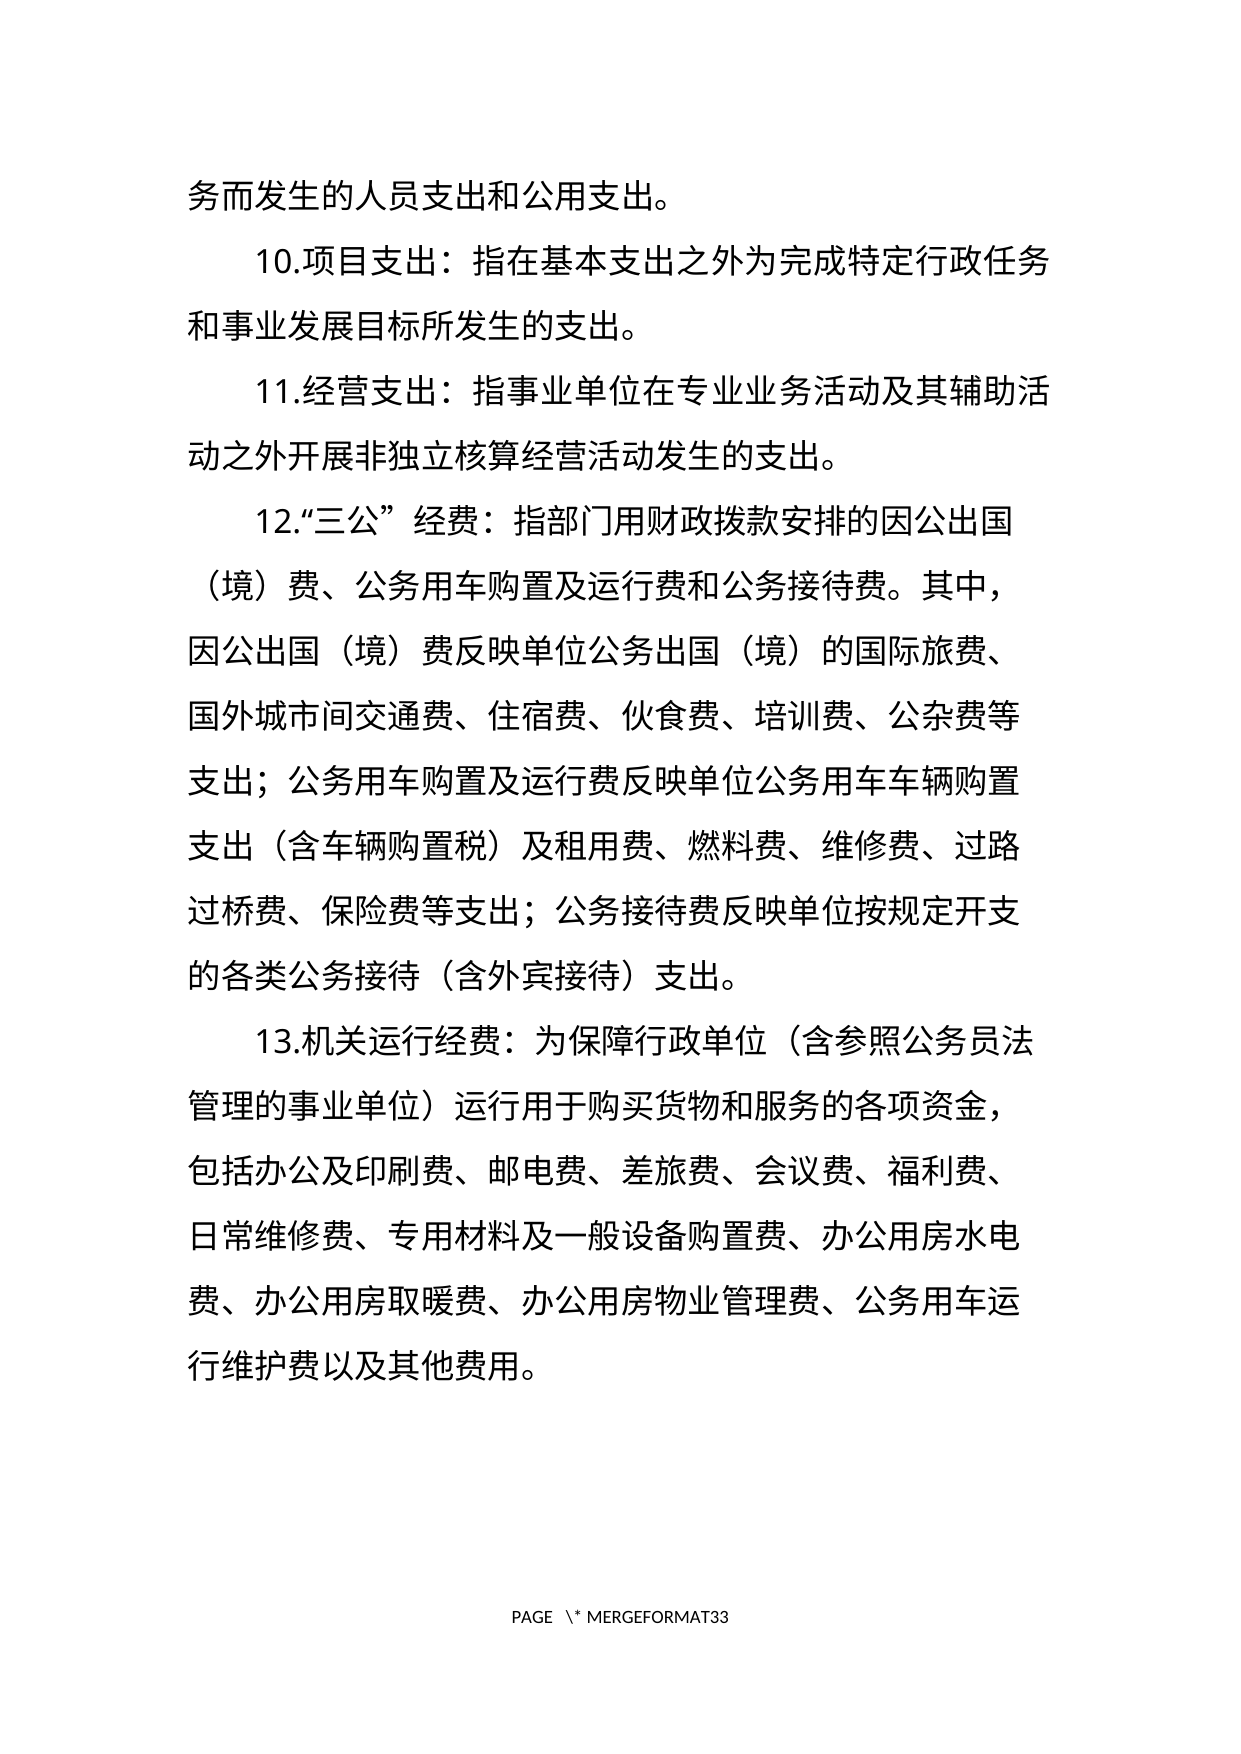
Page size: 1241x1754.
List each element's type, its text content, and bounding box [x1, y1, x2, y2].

text 10.项目支出：指在基本支出之外为完成特定行政任务和事业发展目标所发生的支出。 [187, 227, 1053, 357]
text 13.机关运行经费：为保障行政单位（含参照公务员法管理的事业单位）运行用于购买货物和服务的各项资金，包括办公及印刷费、邮电费、差旅费、会议费、福利费、日常维修费、专用材料及一般设备购置费、办公用房水电费、办公用房取暖费、办公用房物业管理费、公务用车运行维护费以及其他费用。 [187, 1007, 1053, 1397]
text 12.“三公”经费：指部门用财政拨款安排的因公出国（境）费、公务用车购置及运行费和公务接待费。其中，因公出国（境）费反映单位公务出国（境）的国际旅费、国外城市间交通费、住宿费、伙食费、培训费、公杂费等支出；公务用车购置及运行费反映单位公务用车车辆购置支出（含车辆购置税）及租用费、燃料费、维修费、过路过桥费、保险费等支出；公务接待费反映单位按规定开支的各类公务接待（含外宾接待）支出。 [187, 487, 1053, 1007]
text 11.经营支出：指事业单位在专业业务活动及其辅助活动之外开展非独立核算经营活动发生的支出。 [187, 357, 1053, 487]
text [187, 162, 1053, 227]
